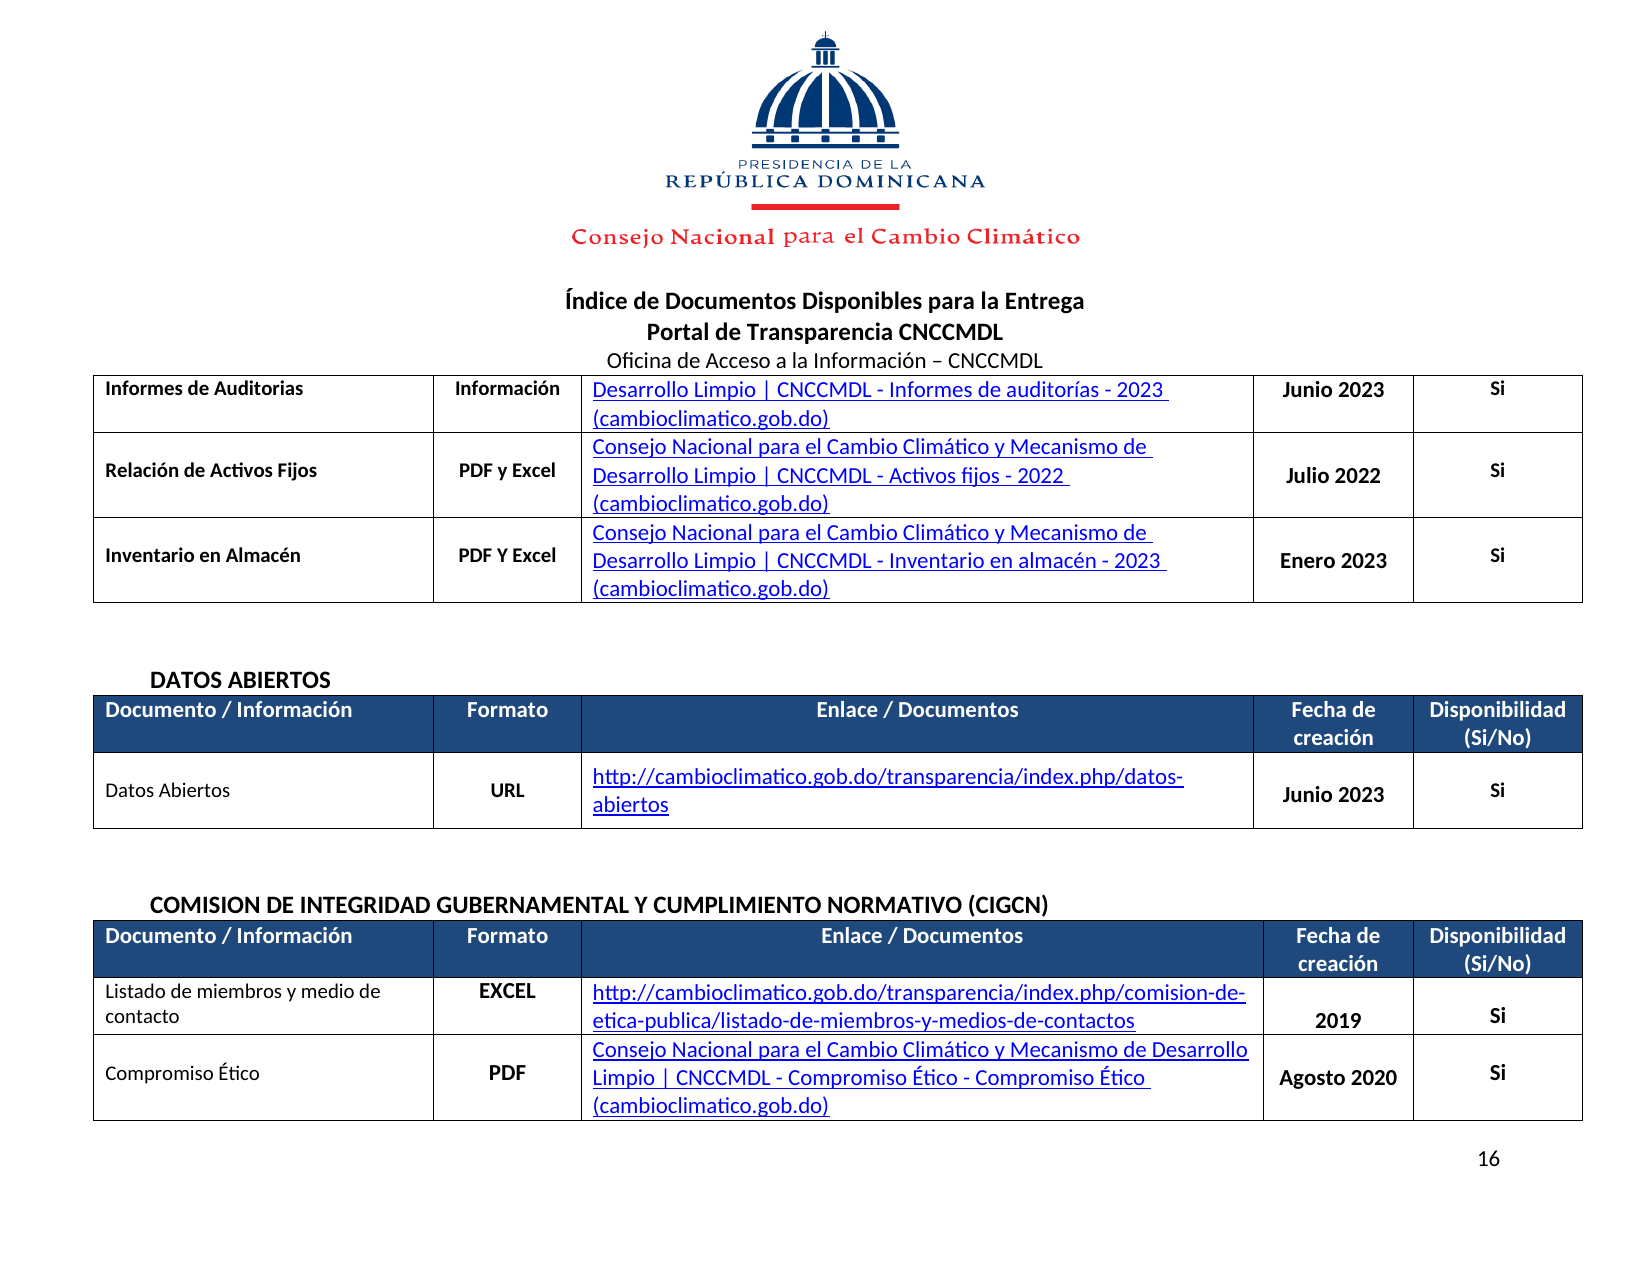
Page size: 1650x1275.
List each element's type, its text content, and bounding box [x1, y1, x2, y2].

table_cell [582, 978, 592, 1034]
table_cell Compromiso Ético [94, 1035, 433, 1119]
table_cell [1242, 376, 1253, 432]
table_cell EXCEL [434, 978, 581, 1034]
table_cell Listado de miembros y medio de contacto [94, 978, 433, 1034]
table_cell PDF Y Excel [434, 518, 581, 602]
text DATOS ABIERTOS [150, 664, 1500, 694]
table_cell Agosto 2020 [1264, 1035, 1413, 1119]
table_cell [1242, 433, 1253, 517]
table_header Documento / Información [94, 696, 433, 752]
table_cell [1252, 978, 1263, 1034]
table_cell http://cambioclimatico.gob.do/transparencia/index.php/datos-abiertos [582, 753, 1253, 828]
table_cell Si [1414, 753, 1582, 828]
table_cell Informes de Auditorias [94, 376, 433, 432]
table_cell Junio 2023 [1254, 376, 1413, 432]
table_cell URL [434, 753, 581, 828]
table_cell Julio 2022 [1254, 433, 1413, 517]
table_cell Si [1414, 1035, 1582, 1119]
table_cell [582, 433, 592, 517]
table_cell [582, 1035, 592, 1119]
table_cell Junio 2023 [1254, 753, 1413, 828]
table_cell 2019 [1264, 978, 1413, 1034]
table_header Enlace / Documentos [582, 921, 1263, 977]
table_cell Inventario en Almacén [94, 518, 433, 602]
table_header Formato [434, 921, 581, 977]
table_cell Enero 2023 [1254, 518, 1413, 602]
table_cell Si [1414, 433, 1582, 517]
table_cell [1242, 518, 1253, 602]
table_cell Relación de Activos Fijos [94, 433, 433, 517]
table_header Fecha de creación [1254, 696, 1413, 752]
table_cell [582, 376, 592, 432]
table_cell PDF [434, 1035, 581, 1119]
table_header Fecha de creación [1264, 921, 1413, 977]
table_header Enlace / Documentos [582, 696, 1253, 752]
table_cell PDF y Excel [434, 433, 581, 517]
table_header Documento / Información [94, 921, 433, 977]
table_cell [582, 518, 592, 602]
table_header Disponibilidad (Si/No) [1414, 921, 1582, 977]
table_cell Si [1414, 376, 1582, 432]
table_header Formato [434, 696, 581, 752]
table_cell Si [1414, 978, 1582, 1034]
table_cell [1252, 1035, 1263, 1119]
table_cell Si [1414, 518, 1582, 602]
table_header Disponibilidad (Si/No) [1414, 696, 1582, 752]
table_cell Datos Abiertos [94, 753, 433, 828]
table_cell Información [434, 376, 581, 432]
picture [565, 29, 1085, 250]
text COMISION DE INTEGRIDAD GUBERNAMENTAL Y CUMPLIMIENTO NORMATIVO (CIGCN) [150, 890, 1500, 920]
